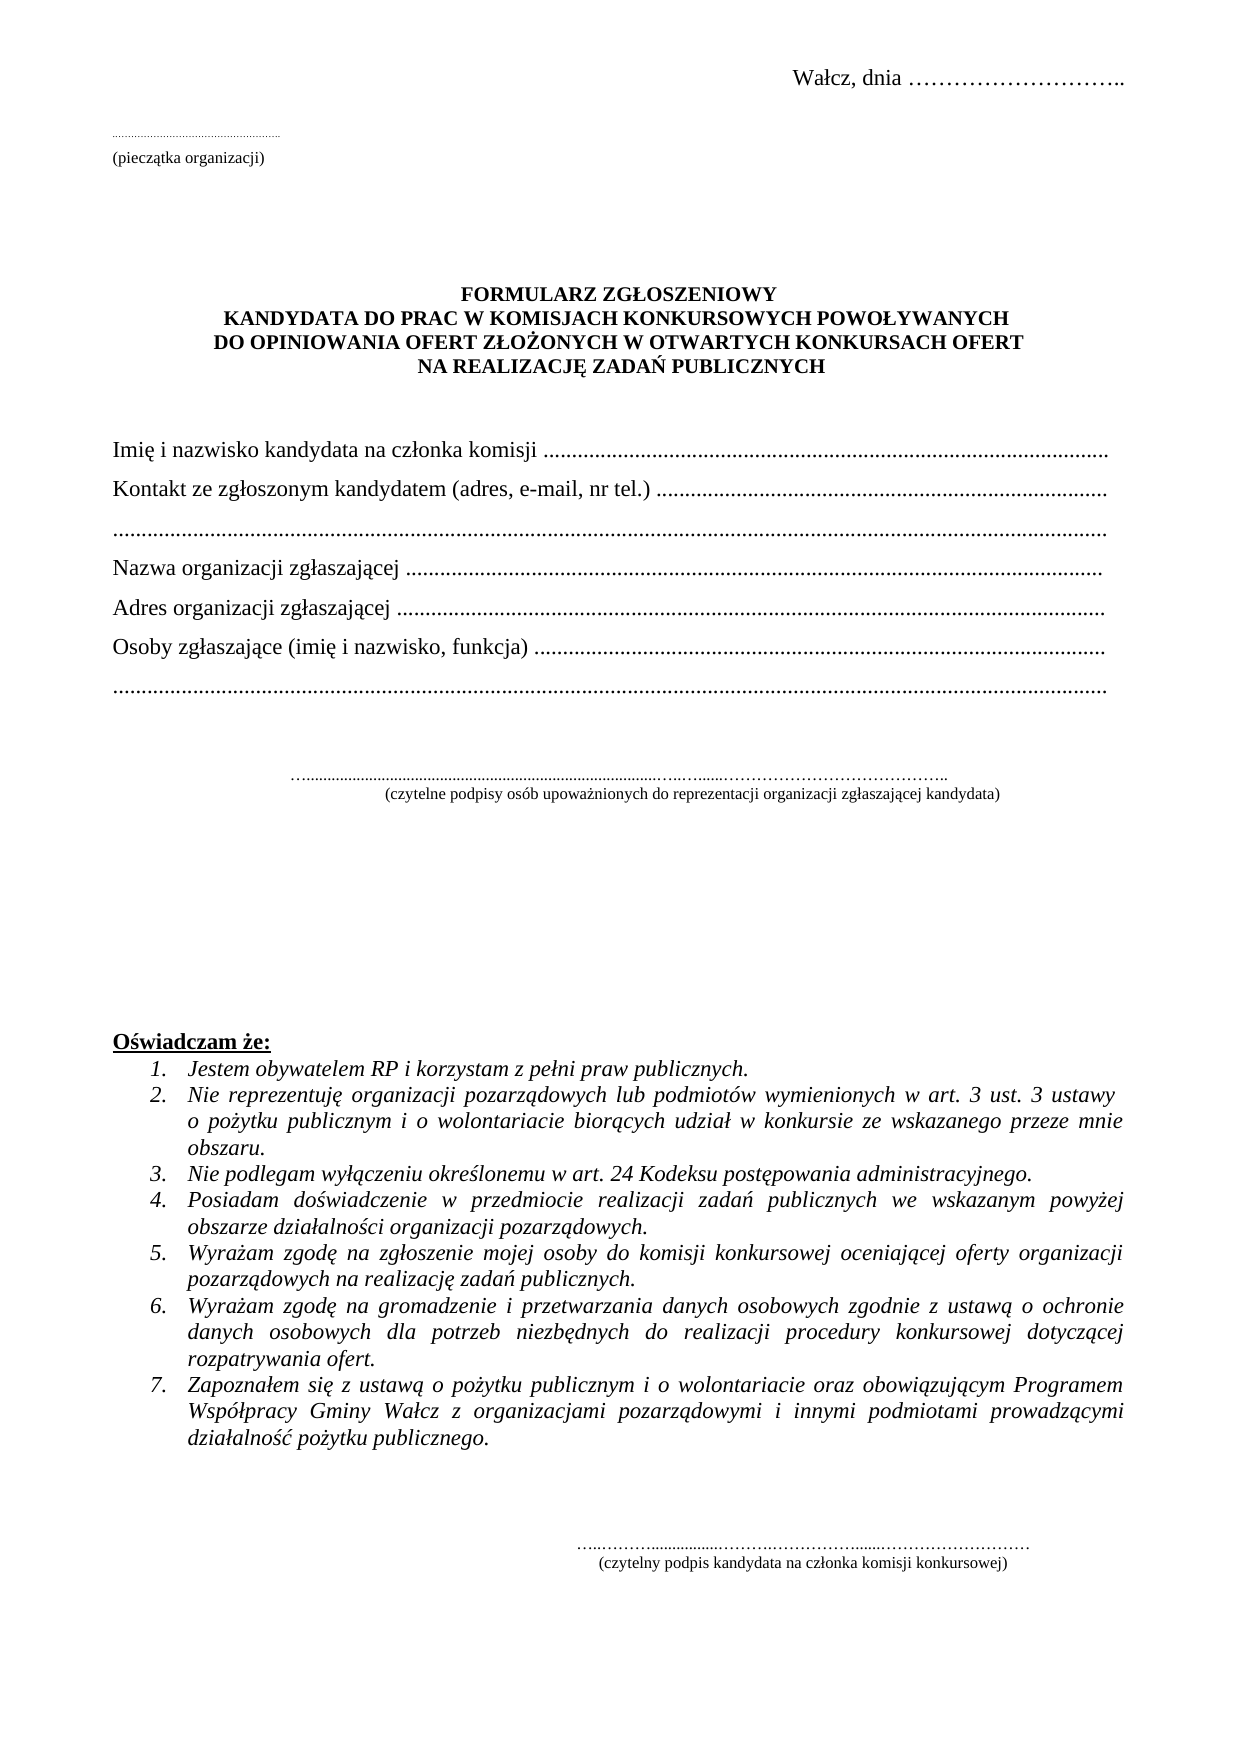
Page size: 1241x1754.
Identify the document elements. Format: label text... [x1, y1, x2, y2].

text Osoby zgłaszające (imię i nazwisko, funkcja) .................................................................................................... [112, 633, 1125, 659]
text Oświadczam że: [112, 1028, 1125, 1055]
list Wyrażam zgodę na gromadzenie i przetwarzania danych osobowych zgodnie z ustawą o ochronie danych osobowych dla potrzeb niezbędnych do realizacji procedury konkursowej dotyczącej rozpatrywania ofert. [150, 1292, 1125, 1371]
list Jestem obywatelem RP i korzystam z pełni praw publicznych. [150, 1055, 1125, 1081]
list Nie reprezentuję organizacji pozarządowych lub podmiotów wymienionych w art. 3 ust. 3 ustawy o pożytku publicznym i o wolontariacie biorących udział w konkursie ze wskazanego przeze mnie obszaru. [150, 1081, 1125, 1160]
text Kontakt ze zgłoszonym kandydatem (adres, e-mail, nr tel.) ............................................................................... [112, 475, 1125, 501]
title NA REALIZACJĘ ZADAŃ PUBLICZNYCH [112, 354, 1125, 378]
text (czytelne podpisy osób upoważnionych do reprezentacji organizacji zgłaszającej kandydata) [186, 784, 1125, 803]
list Posiadam doświadczenie w przedmiocie realizacji zadań publicznych we wskazanym powyżej obszarze działalności organizacji pozarządowych. [150, 1186, 1125, 1239]
text …....................................................................................…..…......………………………………….. [112, 765, 1125, 784]
text Nazwa organizacji zgłaszającej .......................................................................................................................... [112, 554, 1125, 580]
text Imię i nazwisko kandydata na członka komisji ................................................................................................... [112, 436, 1125, 462]
title KANDYDATA DO PRAC W KOMISJACH KONKURSOWYCH POWOŁYWANYCH DO OPINIOWANIA OFERT ZŁOŻONYCH W OTWARTYCH KONKURSACH OFERT [112, 306, 1125, 354]
list Zapoznałem się z ustawą o pożytku publicznym i o wolontariacie oraz obowiązującym Programem Współpracy Gminy Wałcz z organizacjami pozarządowymi i innymi podmiotami prowadzącymi działalność pożytku publicznego. [150, 1371, 1125, 1450]
list Wyrażam zgodę na zgłoszenie mojej osoby do komisji konkursowej oceniającej oferty organizacji pozarządowych na realizację zadań publicznych. [150, 1239, 1125, 1292]
text (czytelny podpis kandydata na członka komisji konkursowej) [407, 1553, 1125, 1572]
text Adres organizacji zgłaszającej ............................................................................................................................ [112, 593, 1125, 620]
text .............................................................................................................................................................................. [112, 672, 1125, 699]
title FORMULARZ ZGŁOSZENIOWY [112, 282, 1125, 306]
text .............................................................................................................................................................................. [112, 514, 1125, 541]
title .……………………………………………. (pieczątka organizacji) [112, 128, 1125, 167]
title Wałcz, dnia ……………………….. [112, 37, 1125, 90]
list Nie podlegam wyłączeniu określonemu w art. 24 Kodeksu postępowania administracyjnego. [150, 1160, 1125, 1186]
text …..………................……….……………......……………………… [407, 1534, 1125, 1553]
